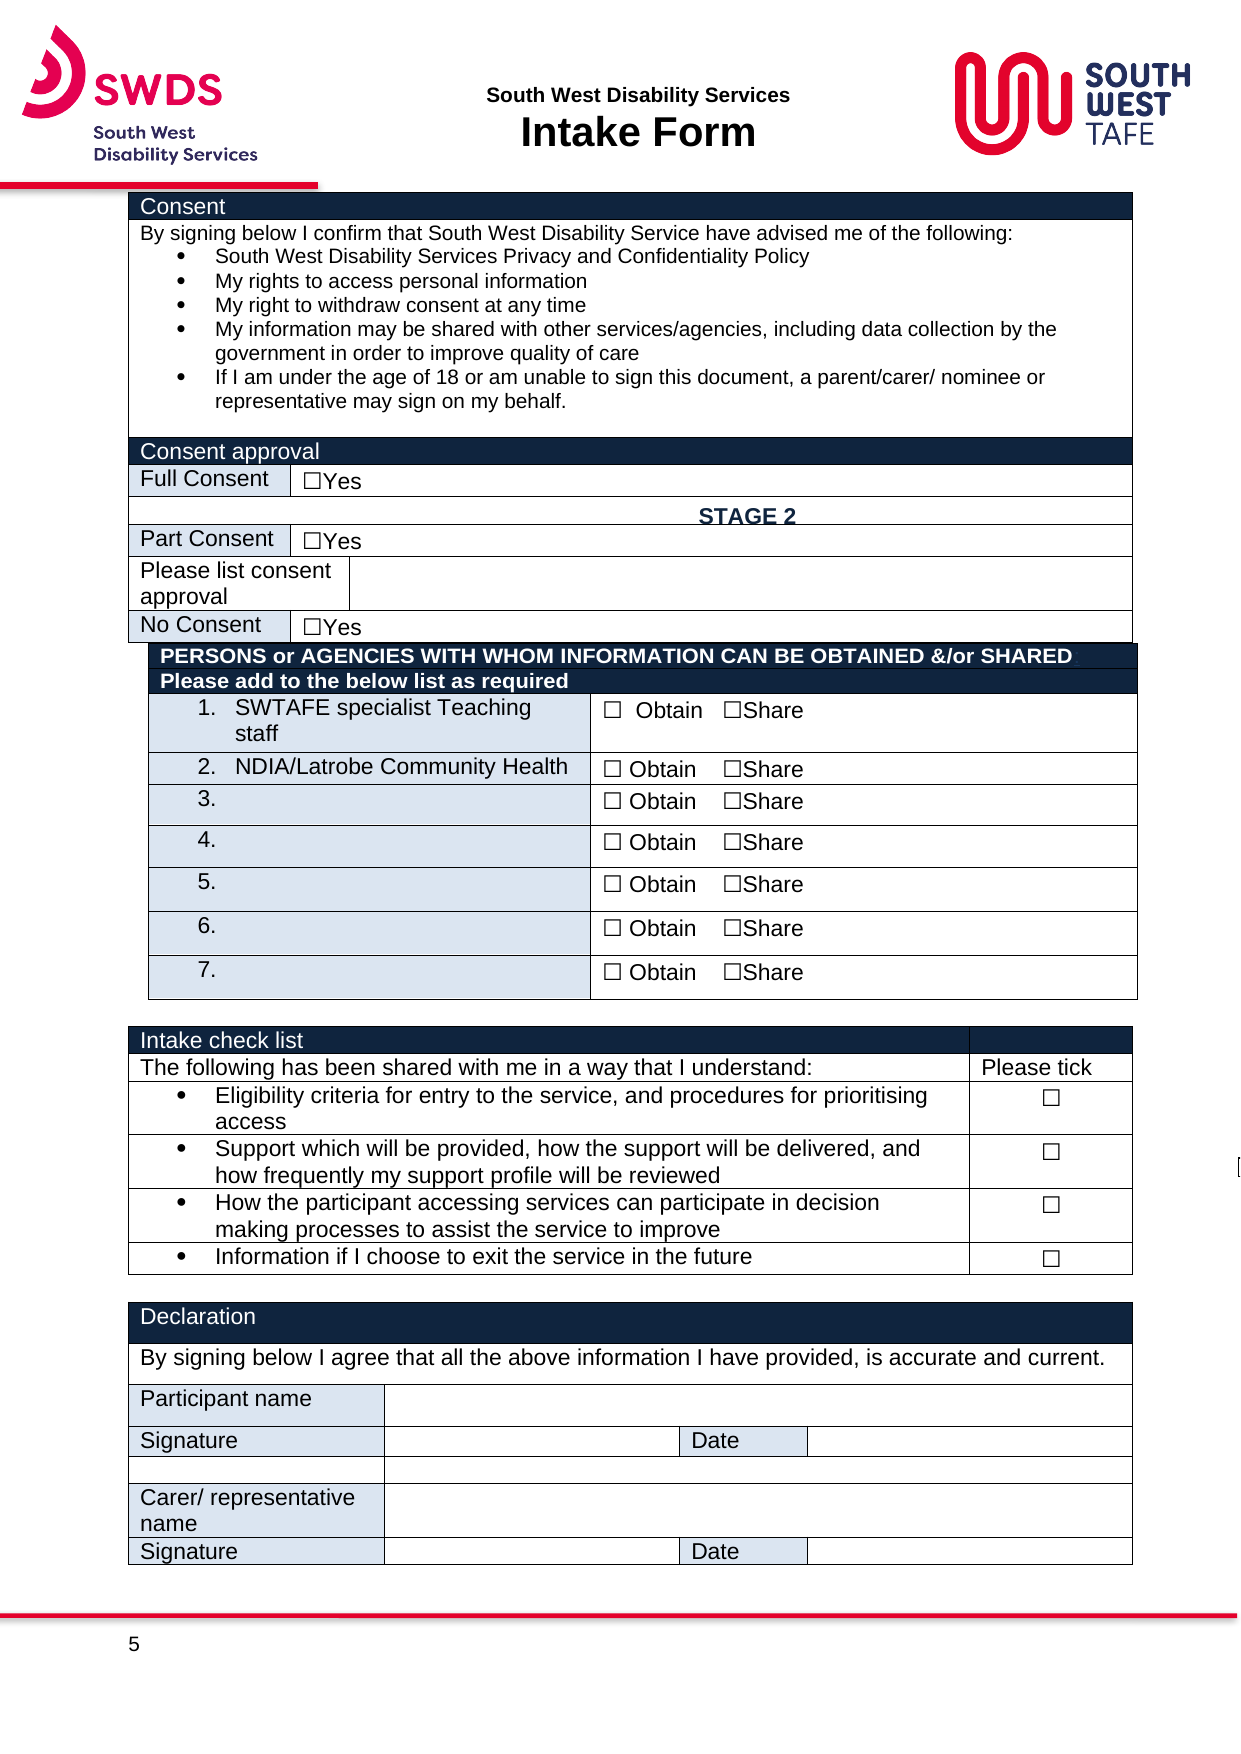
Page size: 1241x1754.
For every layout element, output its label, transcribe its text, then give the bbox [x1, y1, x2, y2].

table_cell Obtain Share [591, 753, 1137, 784]
table_cell By signing below I confirm that South West Disability Service have advised me of the following: South West Disability Services Privacy and Confidentiality Policy My rights to access personal information My right to withdraw consent at any time My information may be shared with other services/agencies, including data collection by the government in order to improve quality of care If I am under the age of 18 or am unable to sign this document, a parent/carer/ nominee or representative may sign on my behalf. [129, 220, 1132, 437]
table_header Declaration [129, 1303, 1132, 1343]
table_cell NDIA/Latrobe Community Health [149, 753, 590, 784]
table_cell Support which will be provided, how the support will be delivered, and how frequently my support profile will be reviewed [129, 1135, 969, 1188]
table_cell Please tick [970, 1054, 1132, 1081]
table_header PERSONS or AGENCIES WITH WHOM INFORMATION CAN BE OBTAINED &/or SHARED: [149, 644, 1137, 668]
table_cell [385, 1427, 679, 1456]
table_cell How the participant accessing services can participate in decision making processes to assist the service to improve [129, 1189, 969, 1242]
table_cell [970, 1243, 1132, 1274]
table_cell [808, 1538, 1132, 1564]
table_cell [350, 557, 1132, 610]
table_cell Please list consent approval [129, 557, 349, 610]
table_header [970, 1027, 1132, 1053]
table_header Intake check list [129, 1027, 969, 1053]
table_cell [808, 1427, 1132, 1456]
table_cell Part Consent [129, 525, 290, 556]
table_cell Participant name [129, 1385, 384, 1426]
table_cell Date [680, 1538, 807, 1564]
table_cell [970, 1135, 1132, 1188]
table_cell By signing below I agree that all the above information I have provided, is accurate and current. [129, 1344, 1132, 1384]
table_cell Obtain Share [591, 868, 1137, 911]
table_cell Information if I choose to exit the service in the future [129, 1243, 969, 1274]
table_cell Yes [291, 465, 1132, 496]
table_cell The following has been shared with me in a way that I understand: [129, 1054, 969, 1081]
table_cell Obtain Share [591, 912, 1137, 954]
table_cell Carer/ representative name [129, 1484, 384, 1537]
table_cell SWTAFE specialist Teaching staff [149, 694, 590, 752]
table_cell [129, 1457, 384, 1483]
table_cell Obtain Share [591, 785, 1137, 824]
table_cell No Consent [129, 611, 290, 642]
table_cell [970, 1189, 1132, 1242]
picture [942, 39, 1201, 167]
table_cell [149, 868, 590, 911]
table_cell [129, 497, 1132, 524]
table_cell [149, 912, 590, 954]
table_cell Obtain Share [591, 826, 1137, 867]
table_cell [970, 1082, 1132, 1134]
table_cell [385, 1385, 1132, 1426]
table_cell Full Consent [129, 465, 290, 496]
table_cell [385, 1484, 1132, 1537]
picture [12, 11, 267, 178]
table_cell Yes [291, 611, 1132, 642]
table_cell Date [680, 1427, 807, 1456]
table_cell [385, 1538, 679, 1564]
table_cell Yes [291, 525, 1132, 556]
table_cell Signature [129, 1427, 384, 1456]
table_cell Consent approval [129, 438, 1132, 464]
table_cell Eligibility criteria for entry to the service, and procedures for prioritising access [129, 1082, 969, 1134]
table_cell Obtain Share [591, 694, 1137, 752]
table_cell [149, 956, 590, 998]
table_cell [149, 785, 590, 824]
table_cell Obtain Share [591, 956, 1137, 998]
table_header Consent [129, 193, 1132, 219]
table_cell Signature [129, 1538, 384, 1564]
table_cell Please add to the below list as required [149, 669, 1137, 693]
table_cell [385, 1457, 1132, 1483]
table_cell [149, 826, 590, 867]
